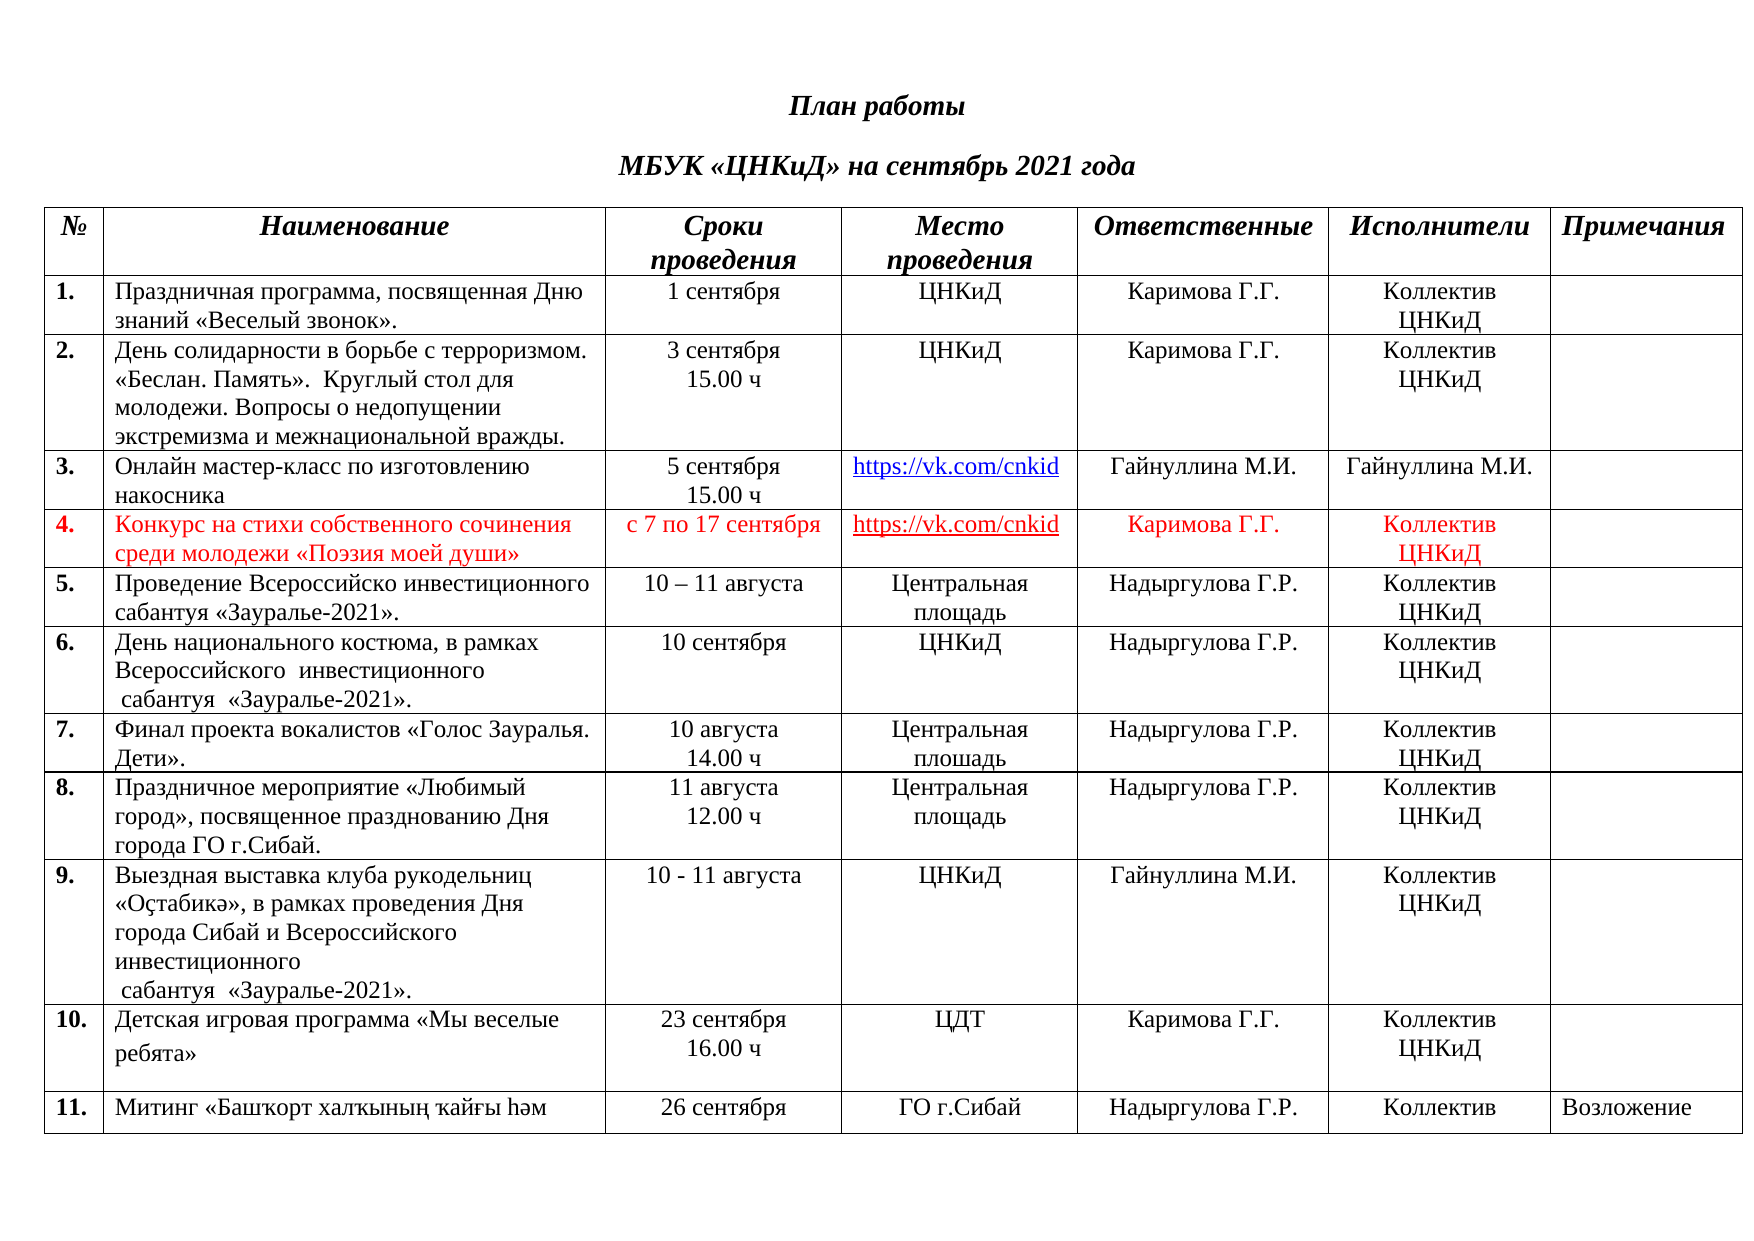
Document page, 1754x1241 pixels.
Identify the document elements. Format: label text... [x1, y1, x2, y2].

table_header Место проведения [842, 208, 1077, 275]
table_cell Коллектив ЦНКиД [1329, 773, 1550, 859]
table_header № [45, 208, 103, 275]
table_cell ЦДТ [842, 1005, 1077, 1091]
table_cell Центральная плошадь [842, 714, 1077, 771]
table_cell 1 сентября [606, 276, 841, 334]
table_cell Конкурс на стихи собственного сочинения среди молодежи «Поэзия моей души» [104, 510, 605, 567]
table_cell 5 сентября 15.00 ч [606, 451, 841, 508]
text План работы [118, 88, 1636, 122]
table_cell Центральная площадь [842, 568, 1077, 626]
table_cell [45, 510, 103, 567]
table_cell Проведение Всероссийско инвестиционного сабантуя «Зауралье-2021». [104, 568, 605, 626]
table_cell [1551, 451, 1742, 508]
table_cell 10 сентября [606, 627, 841, 713]
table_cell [1551, 1092, 1742, 1133]
table_cell День национального костюма, в рамках Всероссийского инвестиционного сабантуя «Зауралье-2021». [104, 627, 605, 713]
table_cell ЦНКиД [842, 276, 1077, 334]
table_cell [1551, 276, 1742, 334]
table_cell с 7 по 17 сентября [606, 510, 841, 567]
table_cell [45, 773, 103, 859]
table_cell Детская игровая программа «Мы веселые ребята» [104, 1005, 605, 1091]
table_cell Коллектив ЦНКиД [1329, 627, 1550, 713]
table_cell [45, 627, 103, 713]
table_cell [104, 1092, 605, 1133]
table_cell Гайнуллина М.И. [1078, 860, 1328, 1003]
table_cell 3 сентября 15.00 ч [606, 335, 841, 450]
table_header Примечания [1551, 208, 1742, 275]
table_cell Коллектив ЦНКиД [1329, 860, 1550, 1003]
table_cell Надыргулова Г.Р. [1078, 714, 1328, 771]
table_cell Коллектив ЦНКиД [1329, 276, 1550, 334]
table_cell ЦНКиД [842, 335, 1077, 450]
table_cell Надыргулова Г.Р. [1078, 568, 1328, 626]
table_cell Коллектив ЦНКиД [1329, 335, 1550, 450]
table_cell [1551, 510, 1742, 567]
table_cell [1551, 568, 1742, 626]
table_cell Гайнуллина М.И. [1329, 451, 1550, 508]
table_cell Онлайн мастер-класс по изготовлению накосника [104, 451, 605, 508]
table_cell Выездная выставка клуба рукодельниц «Оҫтабикә», в рамках проведения Дня города Сибай и Всероссийского инвестиционного сабантуя «Зауралье-2021». [104, 860, 605, 1003]
table_cell [1551, 773, 1742, 859]
table_cell [1551, 627, 1742, 713]
table_cell 26 сентября 10.00 ч [606, 1092, 841, 1133]
table_cell Финал проекта вокалистов «Голос Зауралья. Дети». [104, 714, 605, 771]
table_cell Каримова Г.Г. [1078, 510, 1328, 567]
table_cell Надыргулова Г.Р. [1078, 1092, 1328, 1133]
table_header Исполнители [1329, 208, 1550, 275]
table_cell [45, 1005, 103, 1091]
table_cell Коллектив ЦНКиД [1329, 714, 1550, 771]
table_cell [45, 335, 103, 450]
table_cell [1551, 860, 1742, 1003]
table_cell День солидарности в борьбе с терроризмом. «Беслан. Память». Круглый стол для молодежи. Вопросы о недопущении экстремизма и межнациональной вражды. [104, 335, 605, 450]
table_cell Праздничное мероприятие «Любимый город», посвященное празднованию Дня города ГО г.Сибай. [104, 773, 605, 859]
table_cell 10 - 11 августа [606, 860, 841, 1003]
table_cell Надыргулова Г.Р. [1078, 773, 1328, 859]
table_cell [45, 1092, 103, 1133]
table_cell 23 сентября 16.00 ч [606, 1005, 841, 1091]
table_cell ЦНКиД [842, 860, 1077, 1003]
table_cell [1551, 1005, 1742, 1091]
table_cell Каримова Г.Г. [1078, 335, 1328, 450]
table_cell ЦНКиД [842, 627, 1077, 713]
table_cell [1551, 714, 1742, 771]
table_cell Праздничная программа, посвященная Дню знаний «Веселый звонок». [104, 276, 605, 334]
table_cell [45, 568, 103, 626]
text МБУК «ЦНКиД» на сентябрь 2021 года [118, 148, 1636, 181]
table_cell Коллектив ЦНКиД [1329, 1092, 1550, 1133]
table_cell [45, 276, 103, 334]
table_cell [45, 451, 103, 508]
table_cell Каримова Г.Г. [1078, 1005, 1328, 1091]
table_cell https://vk.com/cnkid [842, 510, 1077, 567]
table_header Сроки проведения [606, 208, 841, 275]
table_cell 10 – 11 августа [606, 568, 841, 626]
table_cell https://vk.com/cnkid [842, 451, 1077, 508]
table_header Ответственные [1078, 208, 1328, 275]
table_cell Коллектив ЦНКиД [1329, 568, 1550, 626]
table_cell [45, 860, 103, 1003]
table_cell ГО г.Сибай [842, 1092, 1077, 1133]
table_cell 10 августа 14.00 ч [606, 714, 841, 771]
table_cell [45, 714, 103, 771]
table_cell Центральная площадь [842, 773, 1077, 859]
table_cell 11 августа 12.00 ч [606, 773, 841, 859]
table_cell Гайнуллина М.И. [1078, 451, 1328, 508]
table_cell [1551, 335, 1742, 450]
table_header Наименование [104, 208, 605, 275]
table_cell Каримова Г.Г. [1078, 276, 1328, 334]
table_cell Надыргулова Г.Р. [1078, 627, 1328, 713]
table_cell Коллектив ЦНКиД [1329, 510, 1550, 567]
table_cell Коллектив ЦНКиД [1329, 1005, 1550, 1091]
